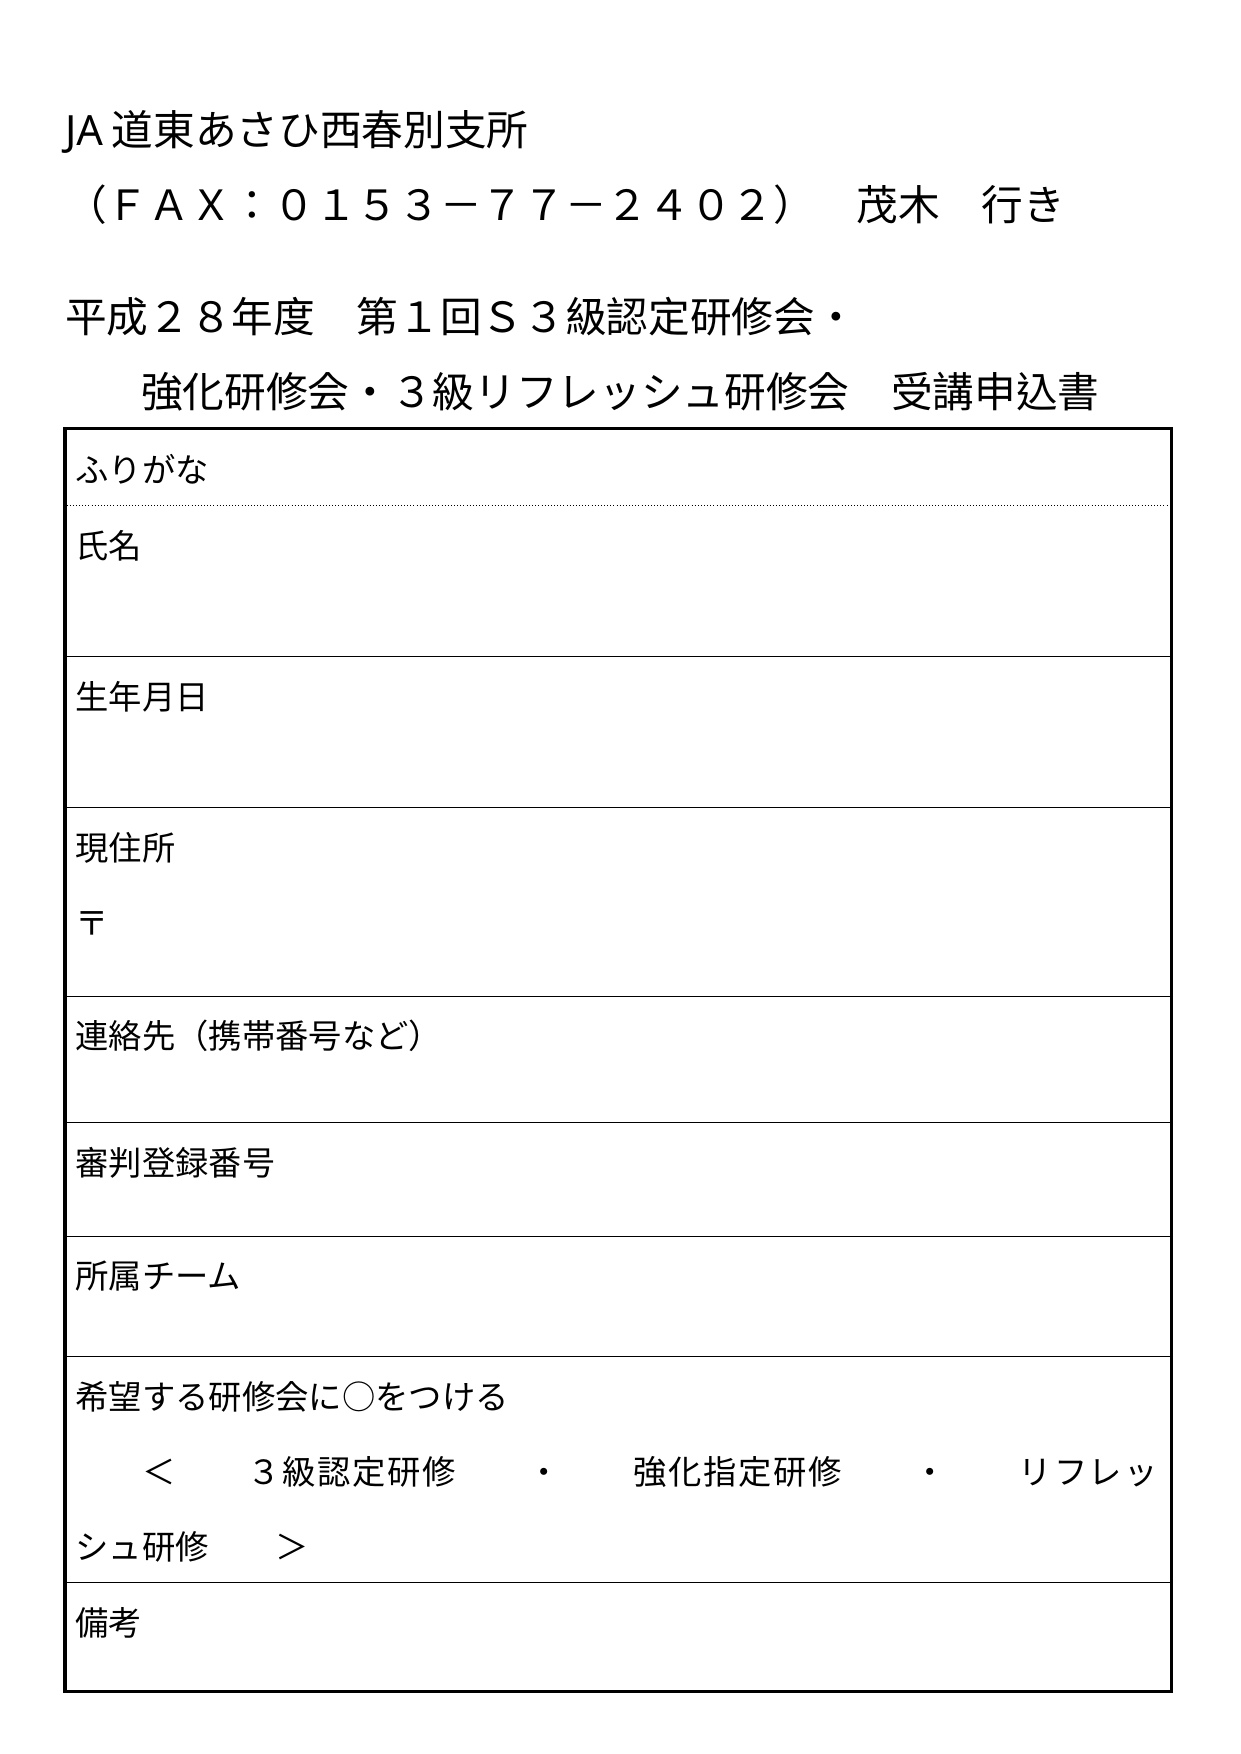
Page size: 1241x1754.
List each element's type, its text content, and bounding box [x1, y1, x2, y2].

table_cell 備考 [67, 1583, 1170, 1689]
table_cell 現住所 〒 [67, 808, 1170, 996]
text （ＦＡＸ：０１５３－７７－２４０２） 茂木 行き [65, 164, 1175, 239]
text 平成２８年度 第１回Ｓ３級認定研修会・ [65, 277, 1175, 352]
table_cell 審判登録番号 [67, 1123, 1170, 1236]
text 強化研修会・３級リフレッシュ研修会 受講申込書 [65, 352, 1175, 427]
text JA道東あさひ西春別支所 [65, 89, 1175, 164]
table_cell 所属チーム [67, 1237, 1170, 1356]
table_header ふりがな [67, 430, 1170, 505]
table_cell 希望する研修会に○をつける ＜ ３級認定研修 ・ 強化指定研修 ・ リフレッシュ研修 ＞ [67, 1357, 1170, 1582]
table_cell 氏名 [67, 505, 1170, 656]
table_cell 連絡先（携帯番号など） [67, 997, 1170, 1122]
table_cell 生年月日 [67, 657, 1170, 807]
